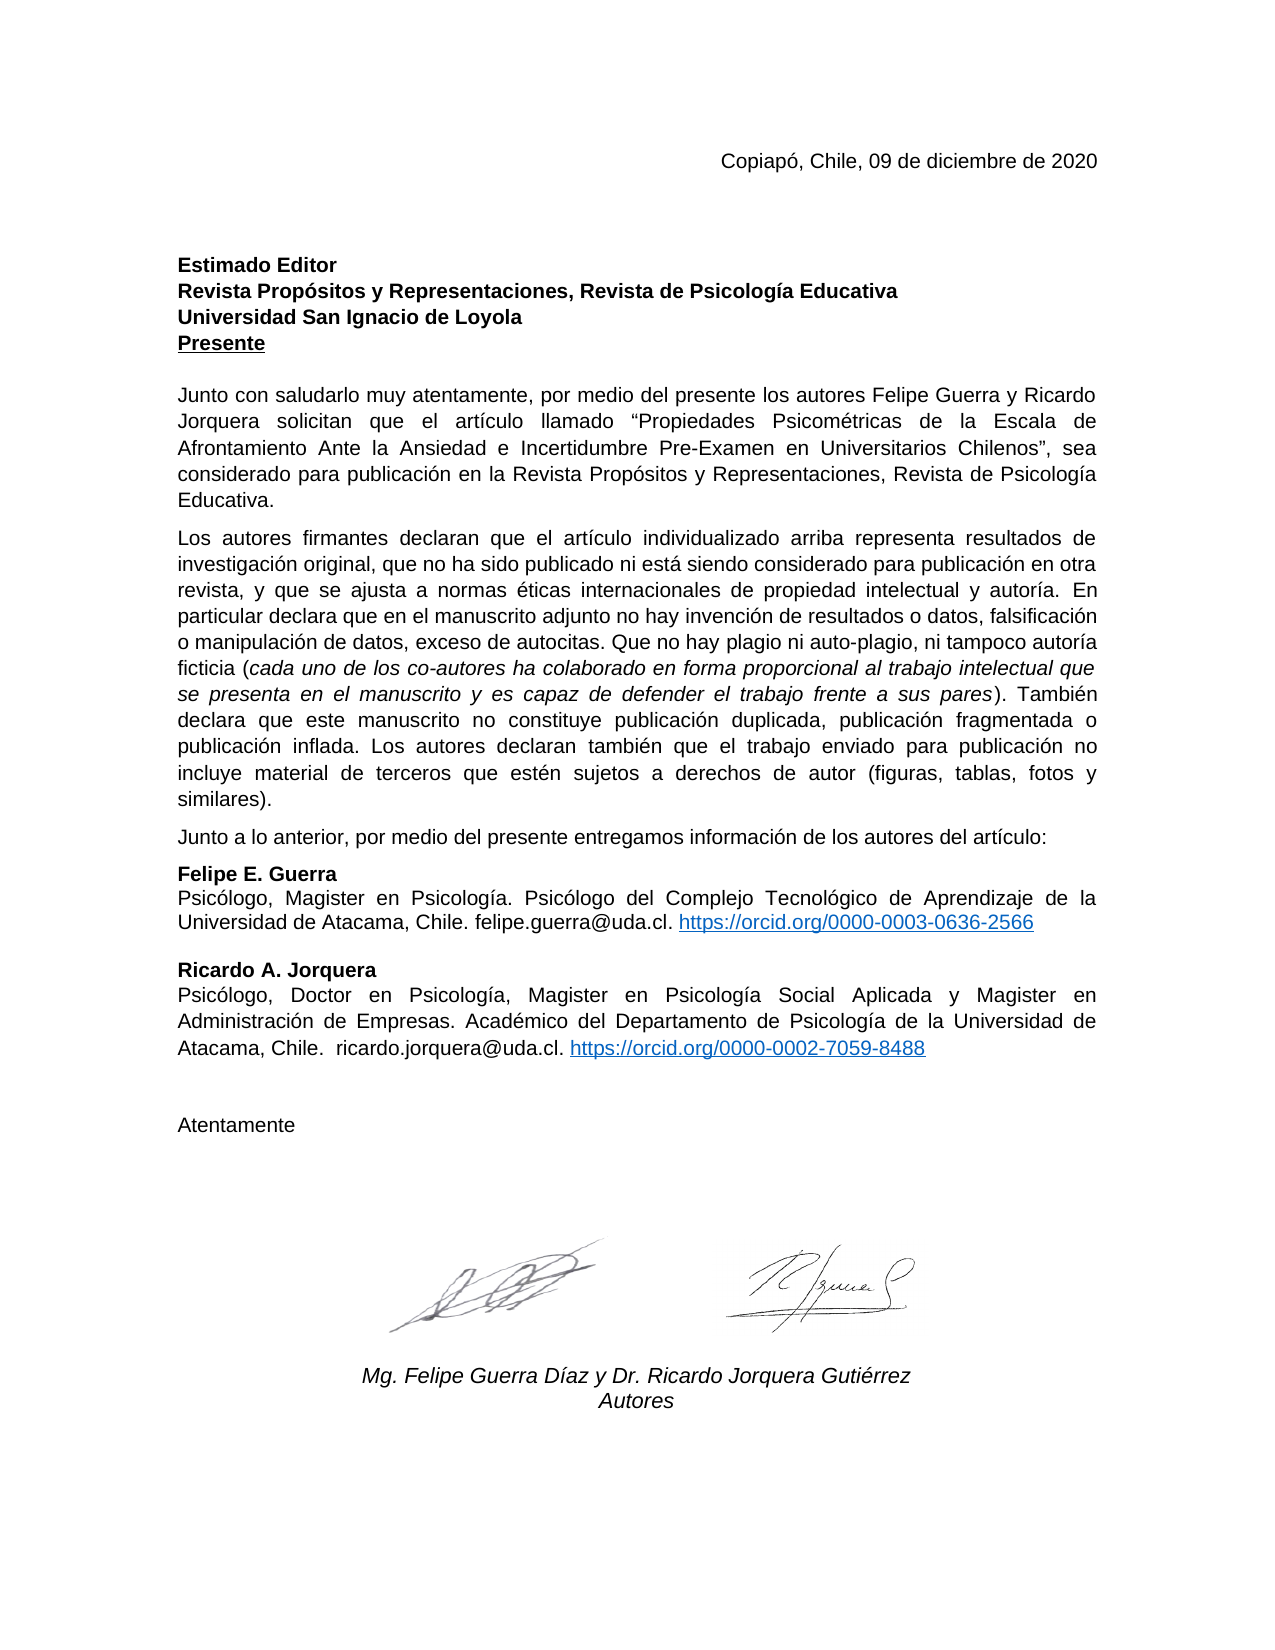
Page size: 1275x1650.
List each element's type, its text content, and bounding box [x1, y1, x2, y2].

text Felipe E. Guerra [177, 862, 1098, 886]
text Estimado Editor [177, 252, 1098, 278]
text Mg. Felipe Guerra Díaz y Dr. Ricardo Jorquera Gutiérrez [177, 1363, 1098, 1388]
text Copiapó, Chile, 09 de diciembre de 2020 [177, 148, 1098, 174]
text Junto a lo anterior, por medio del presente entregamos información de los autores del artículo: [177, 824, 1098, 850]
text Psicólogo, Doctor en Psicología, Magister en Psicología Social Aplicada y Magister en Administración de Empresas. Académico del Departamento de Psicología de la Universidad de Atacama, Chile. ricardo.jorquera@uda.cl. https://orcid.org/0000-0002-7059-8488 [177, 982, 1098, 1060]
text Atentamente [177, 1111, 1098, 1137]
text Ricardo A. Jorquera [177, 958, 1098, 982]
text Presente [177, 330, 1098, 356]
text Junto con saludarlo muy atentamente, por medio del presente los autores Felipe Guerra y Ricardo Jorquera solicitan que el artículo llamado “Propiedades Psicométricas de la Escala de Afrontamiento Ante la Ansiedad e Incertidumbre Pre-Examen en Universitarios Chilenos”, sea considerado para publicación en la Revista Propósitos y Representaciones, Revista de Psicología Educativa. [177, 382, 1098, 512]
text Revista Propósitos y Representaciones, Revista de Psicología Educativa [177, 278, 1098, 304]
text Los autores firmantes declaran que el artículo individualizado arriba representa resultados de investigación original, que no ha sido publicado ni está siendo considerado para publicación en otra revista, y que se ajusta a normas éticas internacionales de propiedad intelectual y autoría. En particular declara que en el manuscrito adjunto no hay invención de resultados o datos, falsificación o manipulación de datos, exceso de autocitas. Que no hay plagio ni auto-plagio, ni tampoco autoría ficticia (cada uno de los co-autores ha colaborado en forma proporcional al trabajo intelectual que se presenta en el manuscrito y es capaz de defender el trabajo frente a sus pares). También declara que este manuscrito no constituye publicación duplicada, publicación fragmentada o publicación inflada. Los autores declaran también que el trabajo enviado para publicación no incluye material de terceros que estén sujetos a derechos de autor (figuras, tablas, fotos y similares). [177, 525, 1098, 811]
picture [712, 1239, 930, 1336]
text Universidad San Ignacio de Loyola [177, 304, 1098, 330]
picture [368, 1232, 654, 1338]
text Psicólogo, Magister en Psicología. Psicólogo del Complejo Tecnológico de Aprendizaje de la Universidad de Atacama, Chile. felipe.guerra@uda.cl. https://orcid.org/0000-0003-0636-2566 [177, 886, 1098, 934]
text Autores [177, 1388, 1098, 1413]
